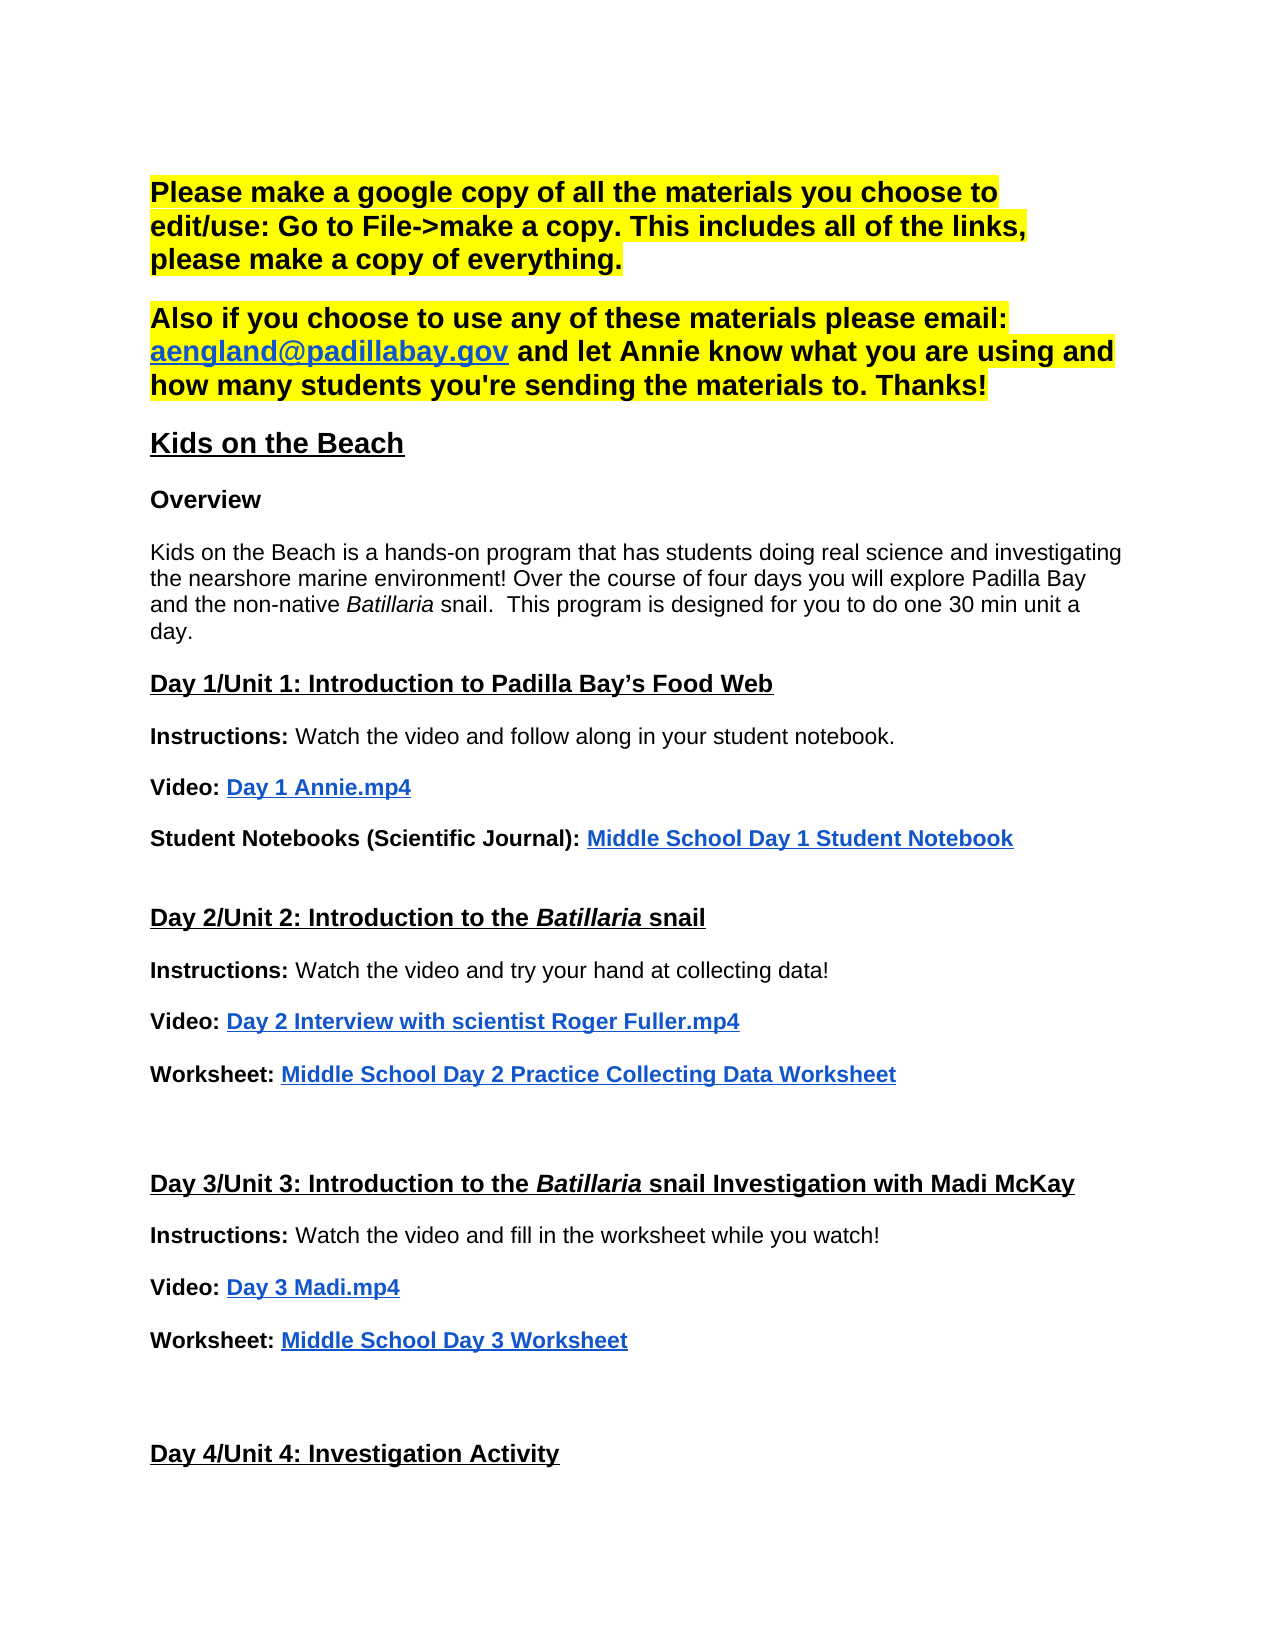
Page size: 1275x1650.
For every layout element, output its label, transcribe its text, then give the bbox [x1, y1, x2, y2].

text Day 2/Unit 2: Introduction to the Batillaria snail [150, 903, 1125, 932]
text Kids on the Beach is a hands-on program that has students doing real science and investigating the nearshore marine environment! Over the course of four days you will explore Padilla Bay and the non-native Batillaria snail. This program is designed for you to do one 30 min unit a day. [150, 538, 1125, 644]
text Please make a google copy of all the materials you choose to edit/use: Go to File->make a copy. This includes all of the links, please make a copy of everything. [150, 175, 1125, 276]
text Video: Day 3 Madi.mp4 [150, 1274, 1125, 1300]
text Day 1/Unit 1: Introduction to Padilla Bay’s Food Web [150, 669, 1125, 698]
text Kids on the Beach [150, 426, 1125, 460]
text Also if you choose to use any of these materials please email: aengland@padillabay.gov and let Annie know what you are using and how many students you're sending the materials to. Thanks! [988, 301, 1125, 401]
text Video: Day 1 Annie.mp4 [150, 774, 1125, 800]
text Instructions: Watch the video and try your hand at collecting data! [150, 957, 1125, 983]
text Day 4/Unit 4: Investigation Activity [150, 1439, 1125, 1468]
text Instructions: Watch the video and follow along in your student notebook. [150, 723, 1125, 749]
text Worksheet: Middle School Day 3 Worksheet [150, 1327, 1125, 1353]
text Worksheet: Middle School Day 2 Practice Collecting Data Worksheet [150, 1061, 1125, 1087]
text Overview [150, 485, 1125, 513]
text Video: Day 2 Interview with scientist Roger Fuller.mp4 [150, 1008, 1125, 1034]
text Instructions: Watch the video and fill in the worksheet while you watch! [150, 1222, 1125, 1249]
text Day 3/Unit 3: Introduction to the Batillaria snail Investigation with Madi McKay [150, 1169, 1125, 1197]
text Student Notebooks (Scientific Journal): Middle School Day 1 Student Notebook [150, 825, 1125, 852]
